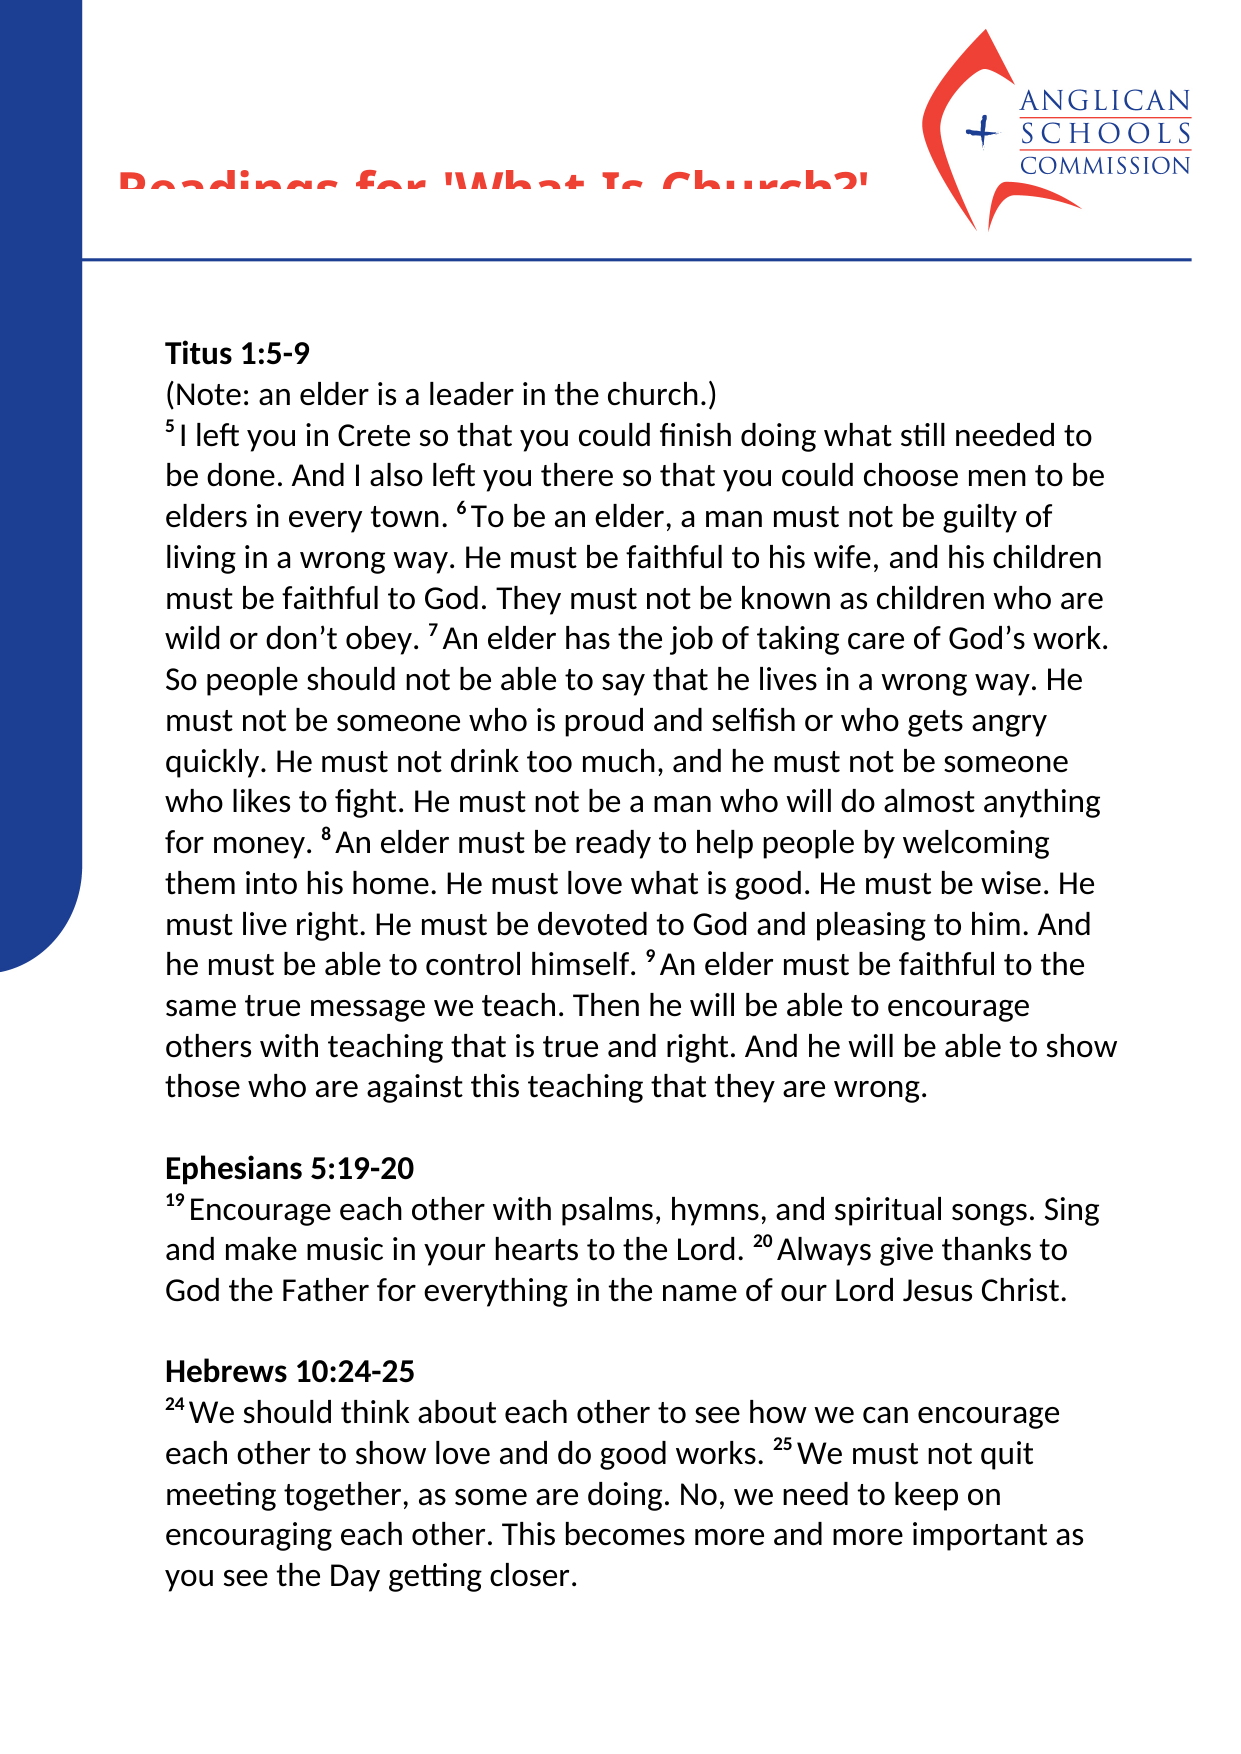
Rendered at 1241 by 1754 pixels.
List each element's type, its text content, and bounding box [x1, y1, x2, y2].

text 24 We should think about each other to see how we can encourage each other to show love and do good works. 25 We must not quit meeting together, as some are doing. No, we need to keep on encouraging each other. This becomes more and more important as you see the Day getting closer. [165, 1391, 1125, 1595]
text Ephesians 5:19-20 [165, 1147, 1125, 1188]
picture [0, 0, 1241, 1754]
text (Note: an elder is a leader in the church.) [165, 373, 1125, 414]
text 19 Encourage each other with psalms, hymns, and spiritual songs. Sing and make music in your hearts to the Lord. 20 Always give thanks to God the Father for everything in the name of our Lord Jesus Christ. [165, 1188, 1125, 1310]
text Hebrews 10:24-25 [165, 1351, 1125, 1391]
text Titus 1:5-9 [165, 332, 1125, 373]
text 5 I left you in Crete so that you could finish doing what still needed to be done. And I also left you there so that you could choose men to be elders in every town. 6 To be an elder, a man must not be guilty of living in a wrong way. He must be faithful to his wife, and his children must be faithful to God. They must not be known as children who are wild or don’t obey. 7 An elder has the job of taking care of God’s work. So people should not be able to say that he lives in a wrong way. He must not be someone who is proud and selfish or who gets angry quickly. He must not drink too much, and he must not be someone who likes to fight. He must not be a man who will do almost anything for money. 8 An elder must be ready to help people by welcoming them into his home. He must love what is good. He must be wise. He must live right. He must be devoted to God and pleasing to him. And he must be able to control himself. 9 An elder must be faithful to the same true message we teach. Then he will be able to encourage others with teaching that is true and right. And he will be able to show those who are against this teaching that they are wrong. [165, 414, 1125, 1106]
